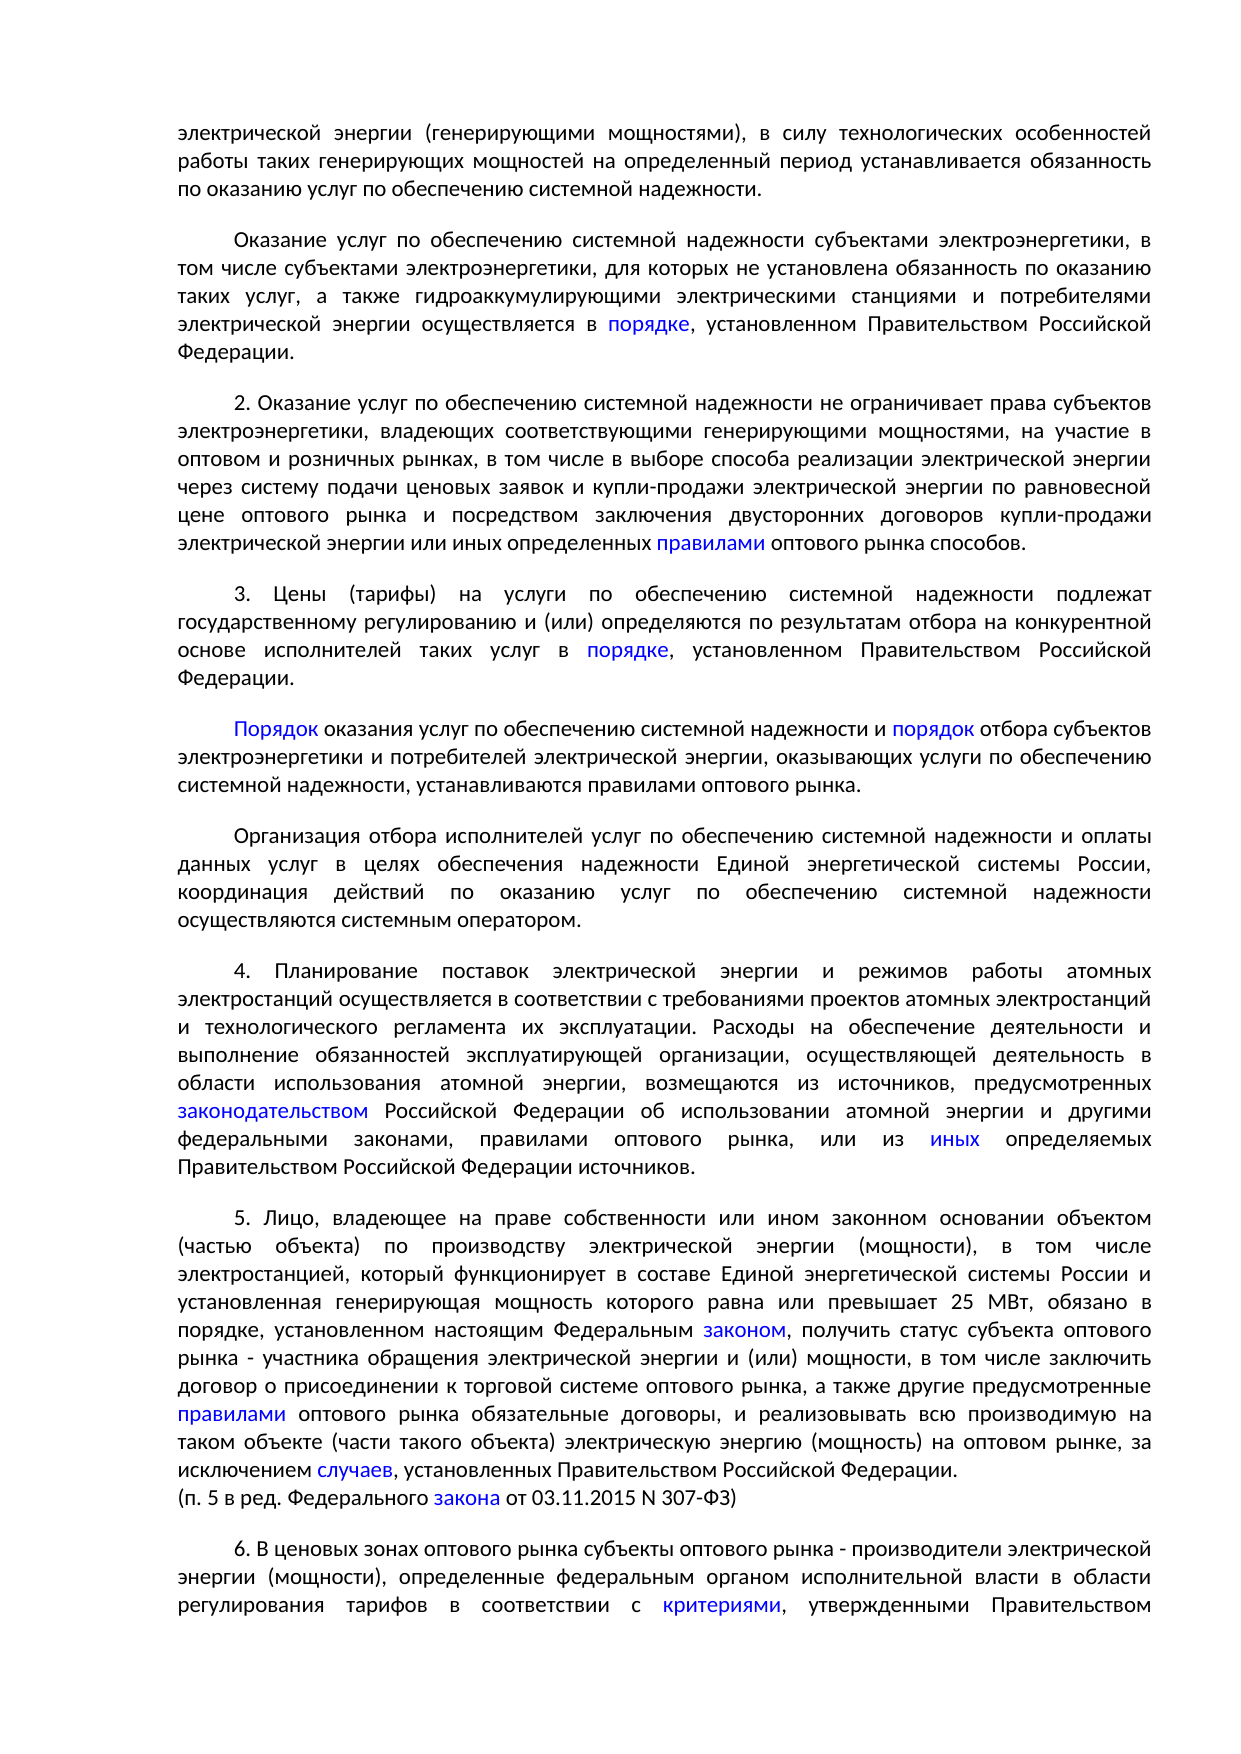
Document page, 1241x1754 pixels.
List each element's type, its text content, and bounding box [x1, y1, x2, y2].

text 3. Цены (тарифы) на услуги по обеспечению системной надежности подлежат государственному регулированию и (или) определяются по результатам отбора на конкурентной основе исполнителей таких услуг в порядке, установленном Правительством Российской Федерации. [177, 579, 1152, 691]
text (п. 5 в ред. Федерального закона от 03.11.2015 N 307-ФЗ) [177, 1483, 1152, 1511]
text Организация отбора исполнителей услуг по обеспечению системной надежности и оплаты данных услуг в целях обеспечения надежности Единой энергетической системы России, координация действий по оказанию услуг по обеспечению системной надежности осуществляются системным оператором. [177, 821, 1152, 933]
text 2. Оказание услуг по обеспечению системной надежности не ограничивает права субъектов электроэнергетики, владеющих соответствующими генерирующими мощностями, на участие в оптовом и розничных рынках, в том числе в выборе способа реализации электрической энергии через систему подачи ценовых заявок и купли-продажи электрической энергии по равновесной цене оптового рынка и посредством заключения двусторонних договоров купли-продажи электрической энергии или иных определенных правилами оптового рынка способов. [177, 388, 1152, 556]
text Оказание услуг по обеспечению системной надежности субъектами электроэнергетики, в том числе субъектами электроэнергетики, для которых не установлена обязанность по оказанию таких услуг, а также гидроаккумулирующими электрическими станциями и потребителями электрической энергии осуществляется в порядке, установленном Правительством Российской Федерации. [177, 225, 1152, 365]
text Порядок оказания услуг по обеспечению системной надежности и порядок отбора субъектов электроэнергетики и потребителей электрической энергии, оказывающих услуги по обеспечению системной надежности, устанавливаются правилами оптового рынка. [177, 714, 1152, 798]
text 5. Лицо, владеющее на праве собственности или ином законном основании объектом (частью объекта) по производству электрической энергии (мощности), в том числе электростанцией, который функционирует в составе Единой энергетической системы России и установленная генерирующая мощность которого равна или превышает 25 МВт, обязано в порядке, установленном настоящим Федеральным законом, получить статус субъекта оптового рынка - участника обращения электрической энергии и (или) мощности, в том числе заключить договор о присоединении к торговой системе оптового рынка, а также другие предусмотренные правилами оптового рынка обязательные договоры, и реализовывать всю производимую на таком объекте (части такого объекта) электрическую энергию (мощность) на оптовом рынке, за исключением случаев, установленных Правительством Российской Федерации. [177, 1203, 1152, 1483]
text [177, 118, 1152, 202]
text 4. Планирование поставок электрической энергии и режимов работы атомных электростанций осуществляется в соответствии с требованиями проектов атомных электростанций и технологического регламента их эксплуатации. Расходы на обеспечение деятельности и выполнение обязанностей эксплуатирующей организации, осуществляющей деятельность в области использования атомной энергии, возмещаются из источников, предусмотренных законодательством Российской Федерации об использовании атомной энергии и другими федеральными законами, правилами оптового рынка, или из иных определяемых Правительством Российской Федерации источников. [177, 956, 1152, 1180]
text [177, 1534, 1152, 1618]
